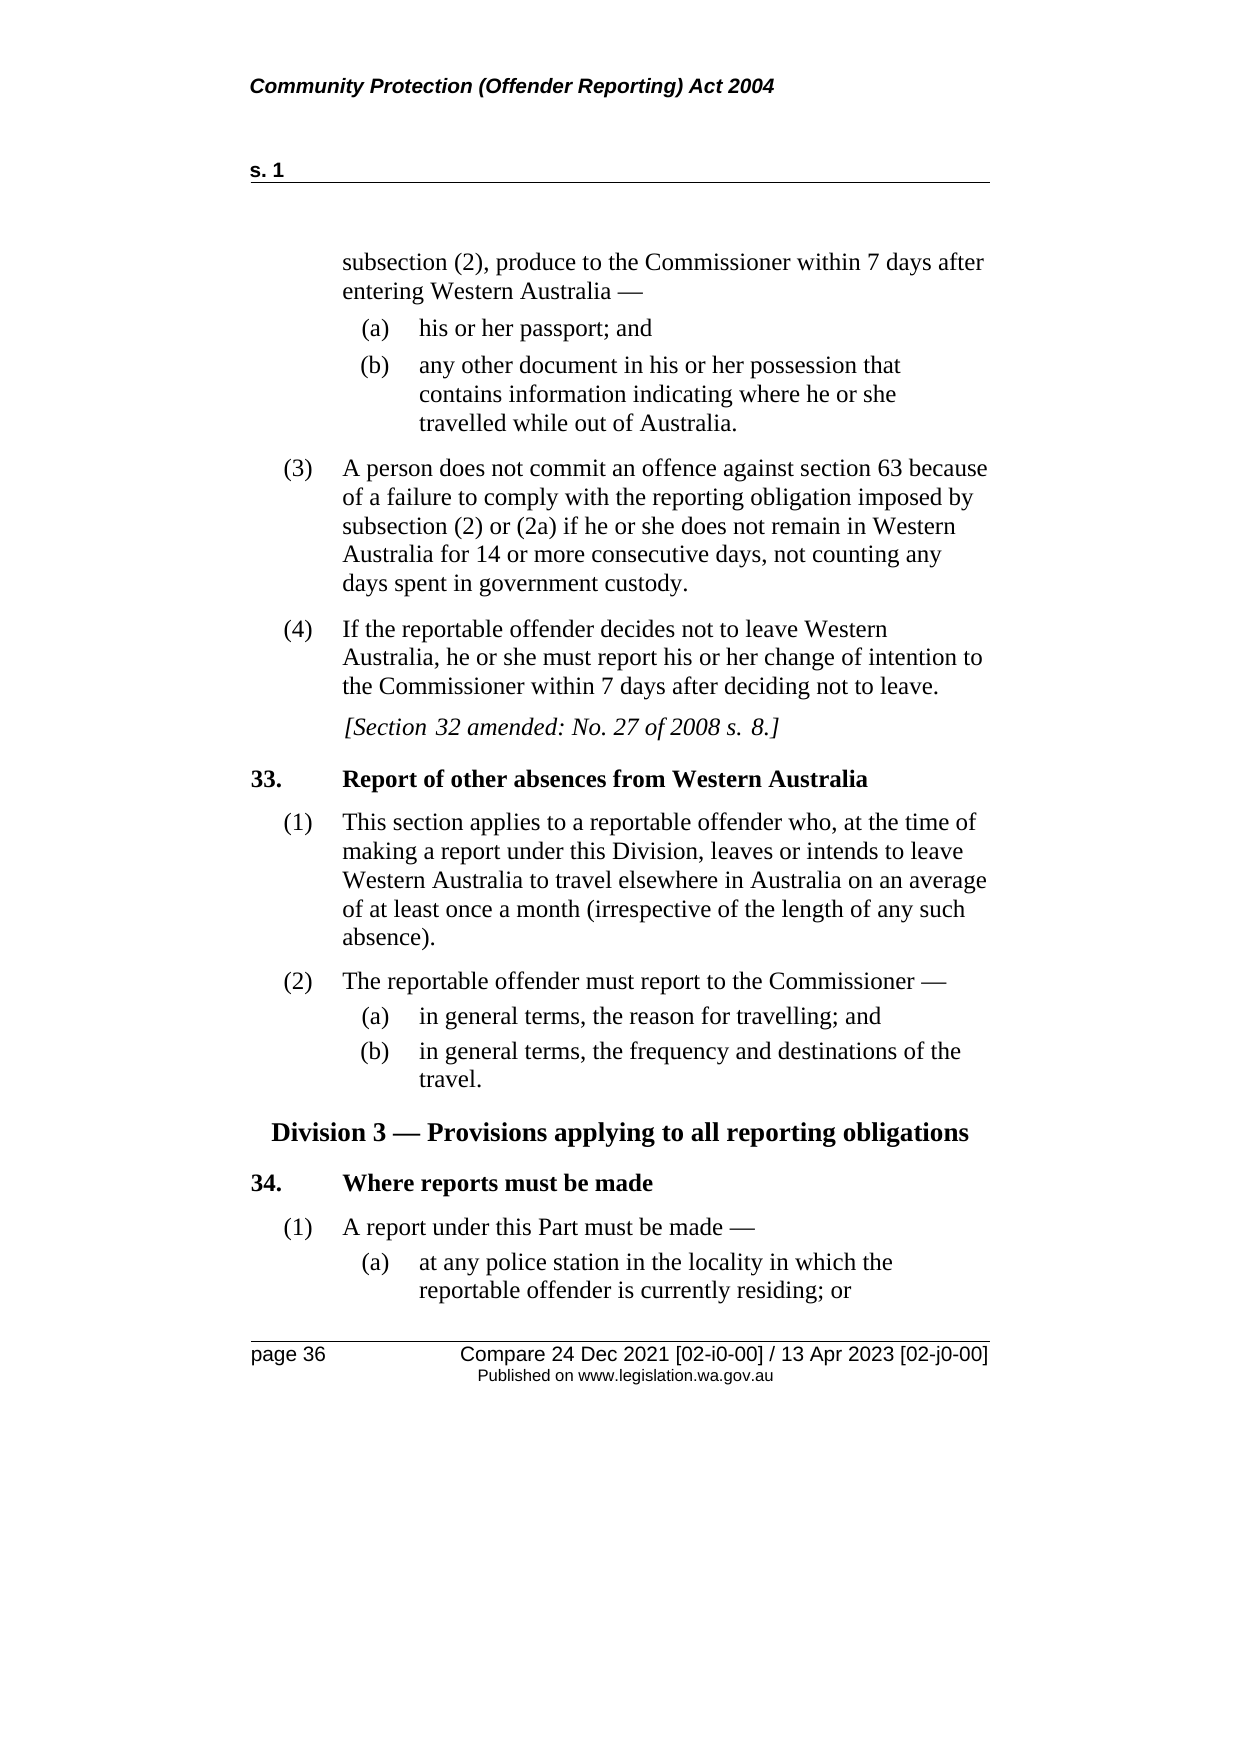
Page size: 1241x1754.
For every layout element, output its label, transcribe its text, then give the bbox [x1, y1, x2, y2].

subtitle 33. Report of other absences from Western Australia [251, 764, 990, 793]
subtitle Division 3 — Provisions applying to all reporting obligations [251, 1116, 990, 1147]
text (4) If the reportable offender decides not to leave Western Australia, he or she must report his or her change of intention to the Commissioner within 7 days after deciding not to leave. [251, 614, 990, 700]
text (1) This section applies to a reportable offender who, at the time of making a report under this Division, leaves or intends to leave Western Australia to travel elsewhere in Australia on an average of at least once a month (irrespective of the length of any such absence). [251, 807, 990, 951]
text (2) The reportable offender must report to the Commissioner — [251, 966, 990, 994]
subtitle 34. Where reports must be made [251, 1168, 990, 1197]
text (a) in general terms, the reason for travelling; and [251, 1001, 990, 1029]
text (b) any other document in his or her possession that contains information indicating where he or she travelled while out of Australia. [251, 350, 990, 437]
text (a) at any police station in the locality in which the reportable offender is currently residing; or [251, 1247, 990, 1304]
text (1) A report under this Part must be made — [251, 1212, 990, 1240]
text (a) his or her passport; and [251, 313, 990, 342]
text (b) in general terms, the frequency and destinations of the travel. [251, 1036, 990, 1093]
text [Section 32 amended: No. 27 of 2008 s. 8.] [251, 712, 990, 741]
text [251, 247, 990, 305]
text (3) A person does not commit an offence against section 63 because of a failure to comply with the reporting obligation imposed by subsection (2) or (2a) if he or she does not remain in Western Australia for 14 or more consecutive days, not counting any days spent in government custody. [251, 453, 990, 597]
